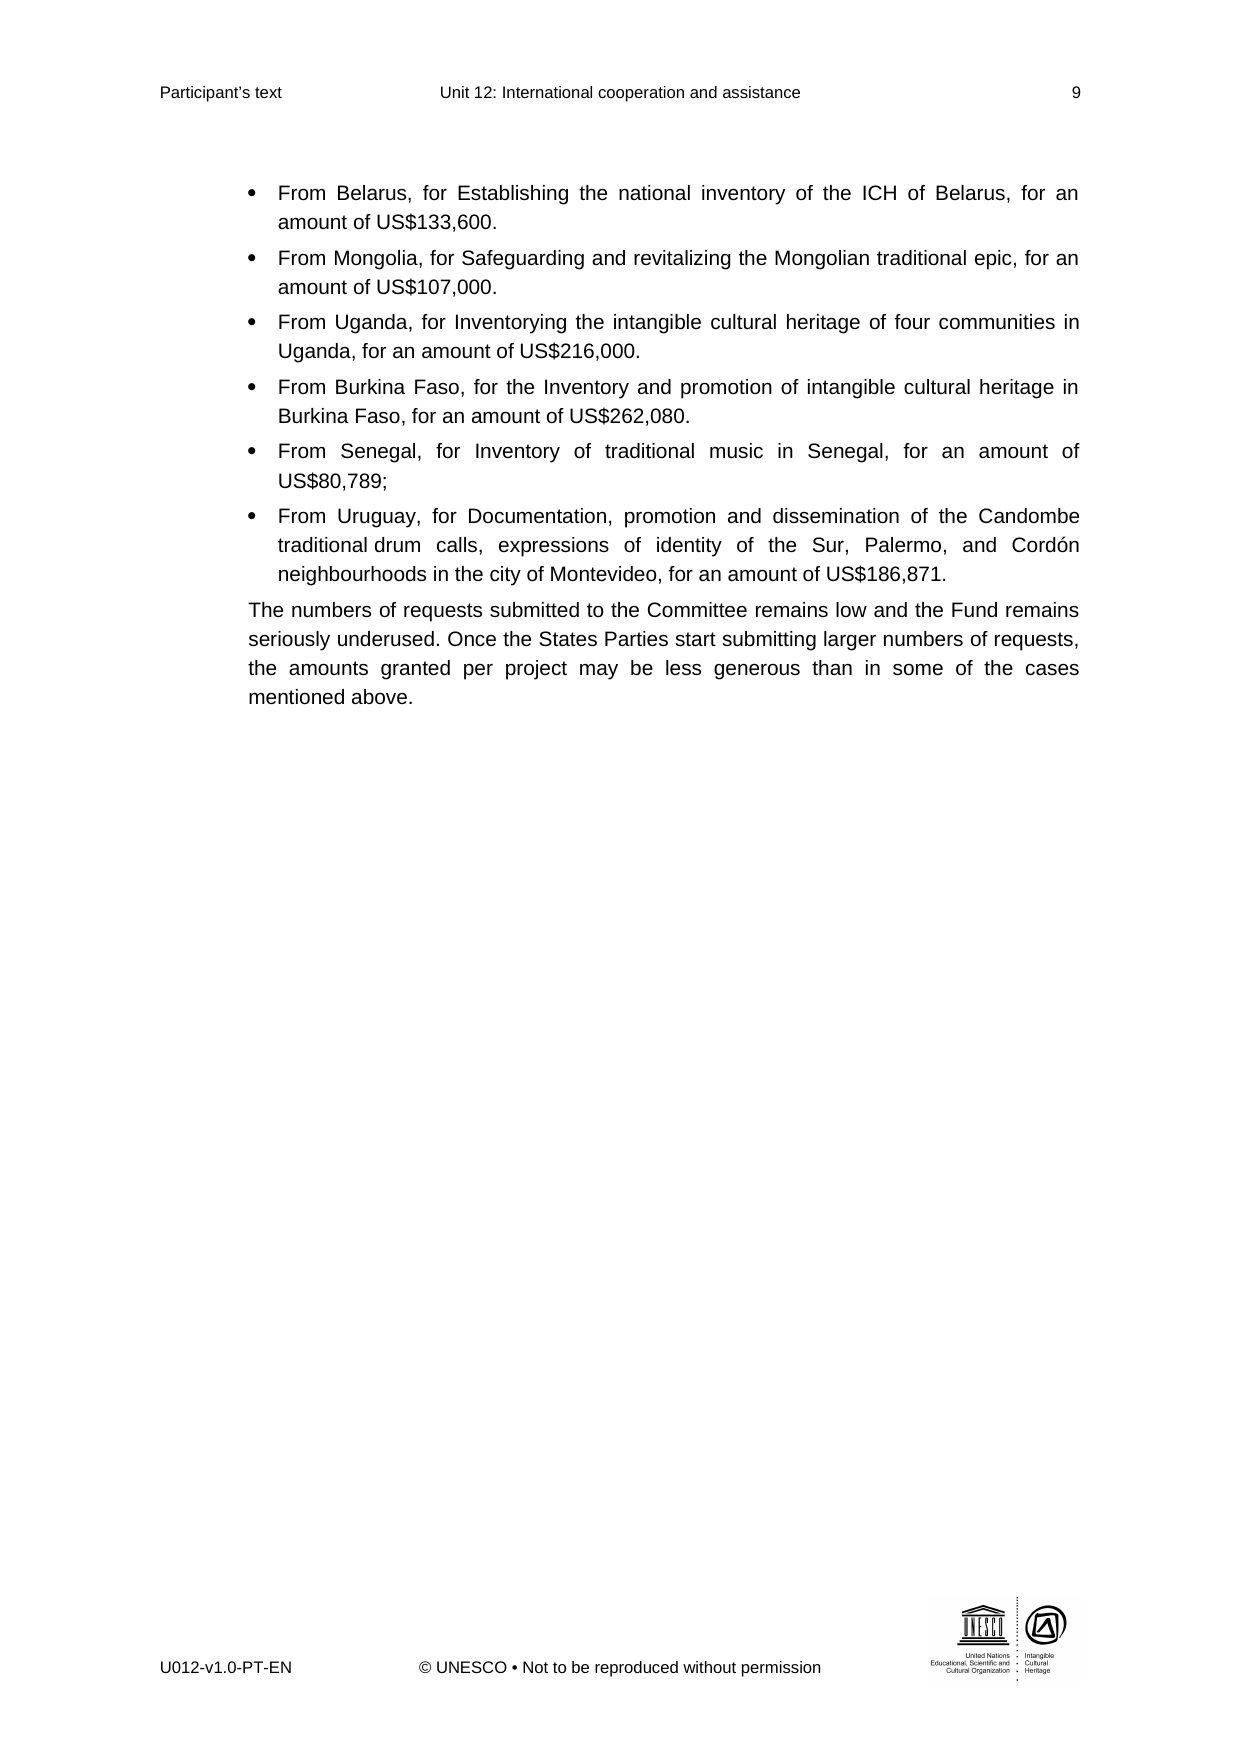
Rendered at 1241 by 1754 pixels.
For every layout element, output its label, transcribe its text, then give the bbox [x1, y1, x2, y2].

text From Mongolia, for Safeguarding and revitalizing the Mongolian traditional epic, for an amount of US$107,000. [248, 242, 1081, 300]
text From Uruguay, for Documentation, promotion and dissemination of the Candombe traditional drum calls, expressions of identity of the Sur, Palermo, and Cordón neighbourhoods in the city of Montevideo, for an amount of US$186,871. [248, 500, 1081, 588]
text From Senegal, for Inventory of traditional music in Senegal, for an amount of US$80,789; [248, 436, 1081, 494]
text From Burkina Faso, for the Inventory and promotion of intangible cultural heritage in Burkina Faso, for an amount of US$262,080. [248, 371, 1081, 429]
text From Uganda, for Inventorying the intangible cultural heritage of four communities in Uganda, for an amount of US$216,000. [248, 306, 1081, 365]
picture [927, 1594, 1082, 1683]
text The numbers of requests submitted to the Committee remains low and the Fund remains seriously underused. Once the States Parties start submitting larger numbers of requests, the amounts granted per project may be less generous than in some of the cases mentioned above. [248, 594, 1081, 711]
text From Belarus, for Establishing the national inventory of the ICH of Belarus, for an amount of US$133,600. [248, 177, 1081, 236]
